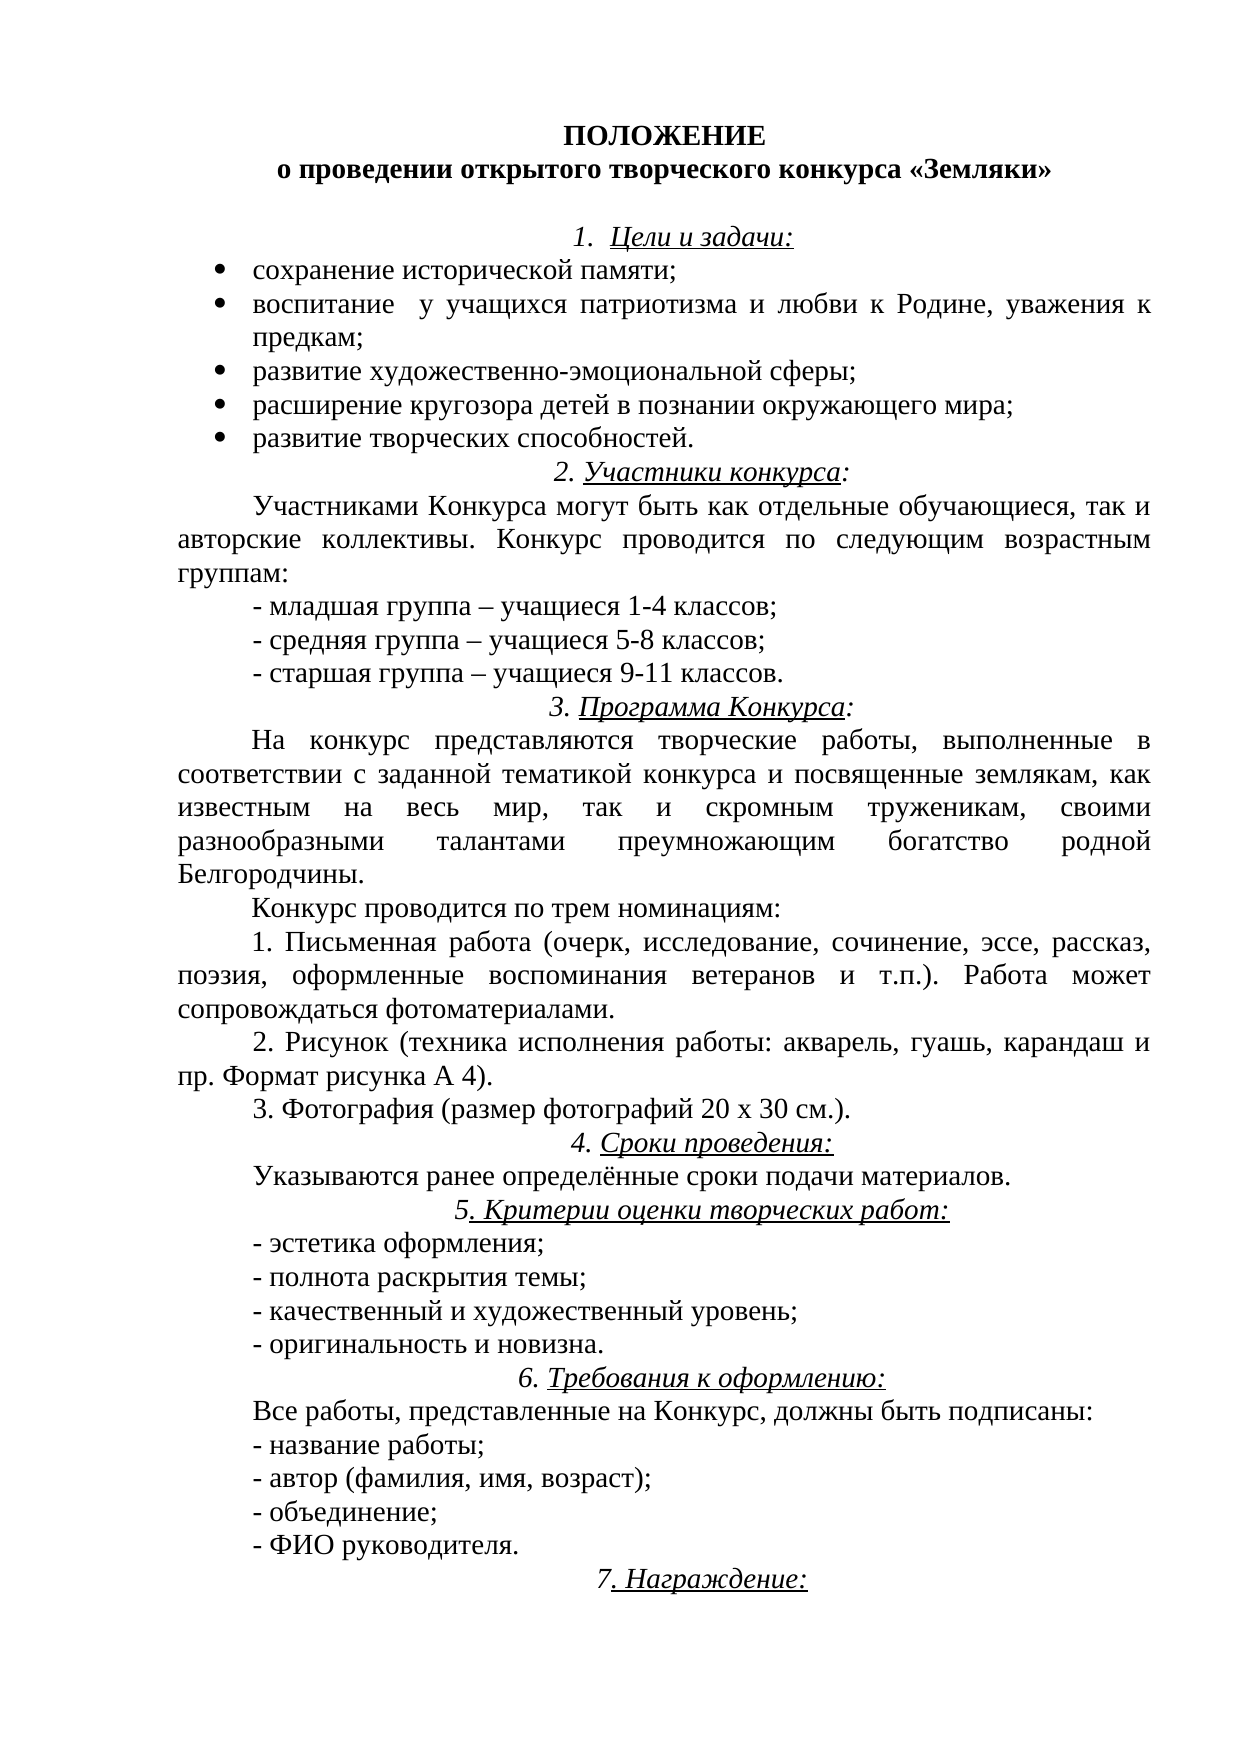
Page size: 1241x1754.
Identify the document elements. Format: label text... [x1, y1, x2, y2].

text 3. Фотография (размер фотографий 20 х .). [177, 1091, 1152, 1125]
text о проведении открытого творческого конкурса «Земляки» [177, 152, 1152, 185]
text На конкурс представляются творческие работы, выполненные в соответствии с заданной тематикой конкурса и посвященные землякам, как известным на весь мир, так и скромным труженикам, своими разнообразными талантами преумножающим богатство родной Белгородчины. [177, 722, 1152, 890]
text 6. Требования к оформлению: [177, 1360, 1152, 1393]
text 3. Программа Конкурса: [177, 689, 1152, 722]
text - полнота раскрытия темы; [177, 1259, 1152, 1293]
text 1. Письменная работа (очерк, исследование, сочинение, эссе, рассказ, поэзия, оформленные воспоминания ветеранов и т.п.). Работа может сопровождаться фотоматериалами. [177, 924, 1152, 1024]
text - младшая группа – учащиеся 1-4 классов; [177, 588, 1152, 622]
text - старшая группа – учащиеся 9-11 классов. [177, 655, 1152, 689]
text - название работы; [177, 1427, 1152, 1460]
text - эстетика оформления; [177, 1226, 1152, 1259]
text ПОЛОЖЕНИЕ [177, 118, 1152, 152]
text 2. Рисунок (техника исполнения работы: акварель, гуашь, карандаш и пр. Формат рисунка А 4). [177, 1024, 1152, 1091]
text 7. Награждение: [177, 1561, 1152, 1594]
text Все работы, представленные на Конкурс, должны быть подписаны: [177, 1393, 1152, 1427]
list развитие творческих способностей. [215, 420, 1152, 454]
list сохранение исторической памяти; [215, 252, 1152, 286]
text - автор (фамилия, имя, возраст); [177, 1460, 1152, 1494]
text 4. Сроки проведения: [177, 1125, 1152, 1158]
list Цели и задачи: [215, 219, 1152, 252]
text Участниками Конкурса могут быть как отдельные обучающиеся, так и авторские коллективы. Конкурс проводится по следующим возрастным группам: [177, 488, 1152, 588]
text Конкурс проводится по трем номинациям: [177, 890, 1152, 924]
list развитие художественно-эмоциональной сферы; [215, 353, 1152, 387]
text Указываются ранее определённые сроки подачи материалов. [177, 1158, 1152, 1192]
text - объединение; [177, 1494, 1152, 1527]
list воспитание у учащихся патриотизма и любви к Родине, уважения к предкам; [215, 286, 1152, 353]
text 2. Участники конкурса: [177, 454, 1152, 488]
text 5. Критерии оценки творческих работ: [177, 1192, 1152, 1226]
text - ФИО руководителя. [177, 1527, 1152, 1561]
text - средняя группа – учащиеся 5-8 классов; [177, 622, 1152, 655]
text - оригинальность и новизна. [177, 1326, 1152, 1360]
list расширение кругозора детей в познании окружающего мира; [215, 387, 1152, 420]
text - качественный и художественный уровень; [177, 1293, 1152, 1326]
